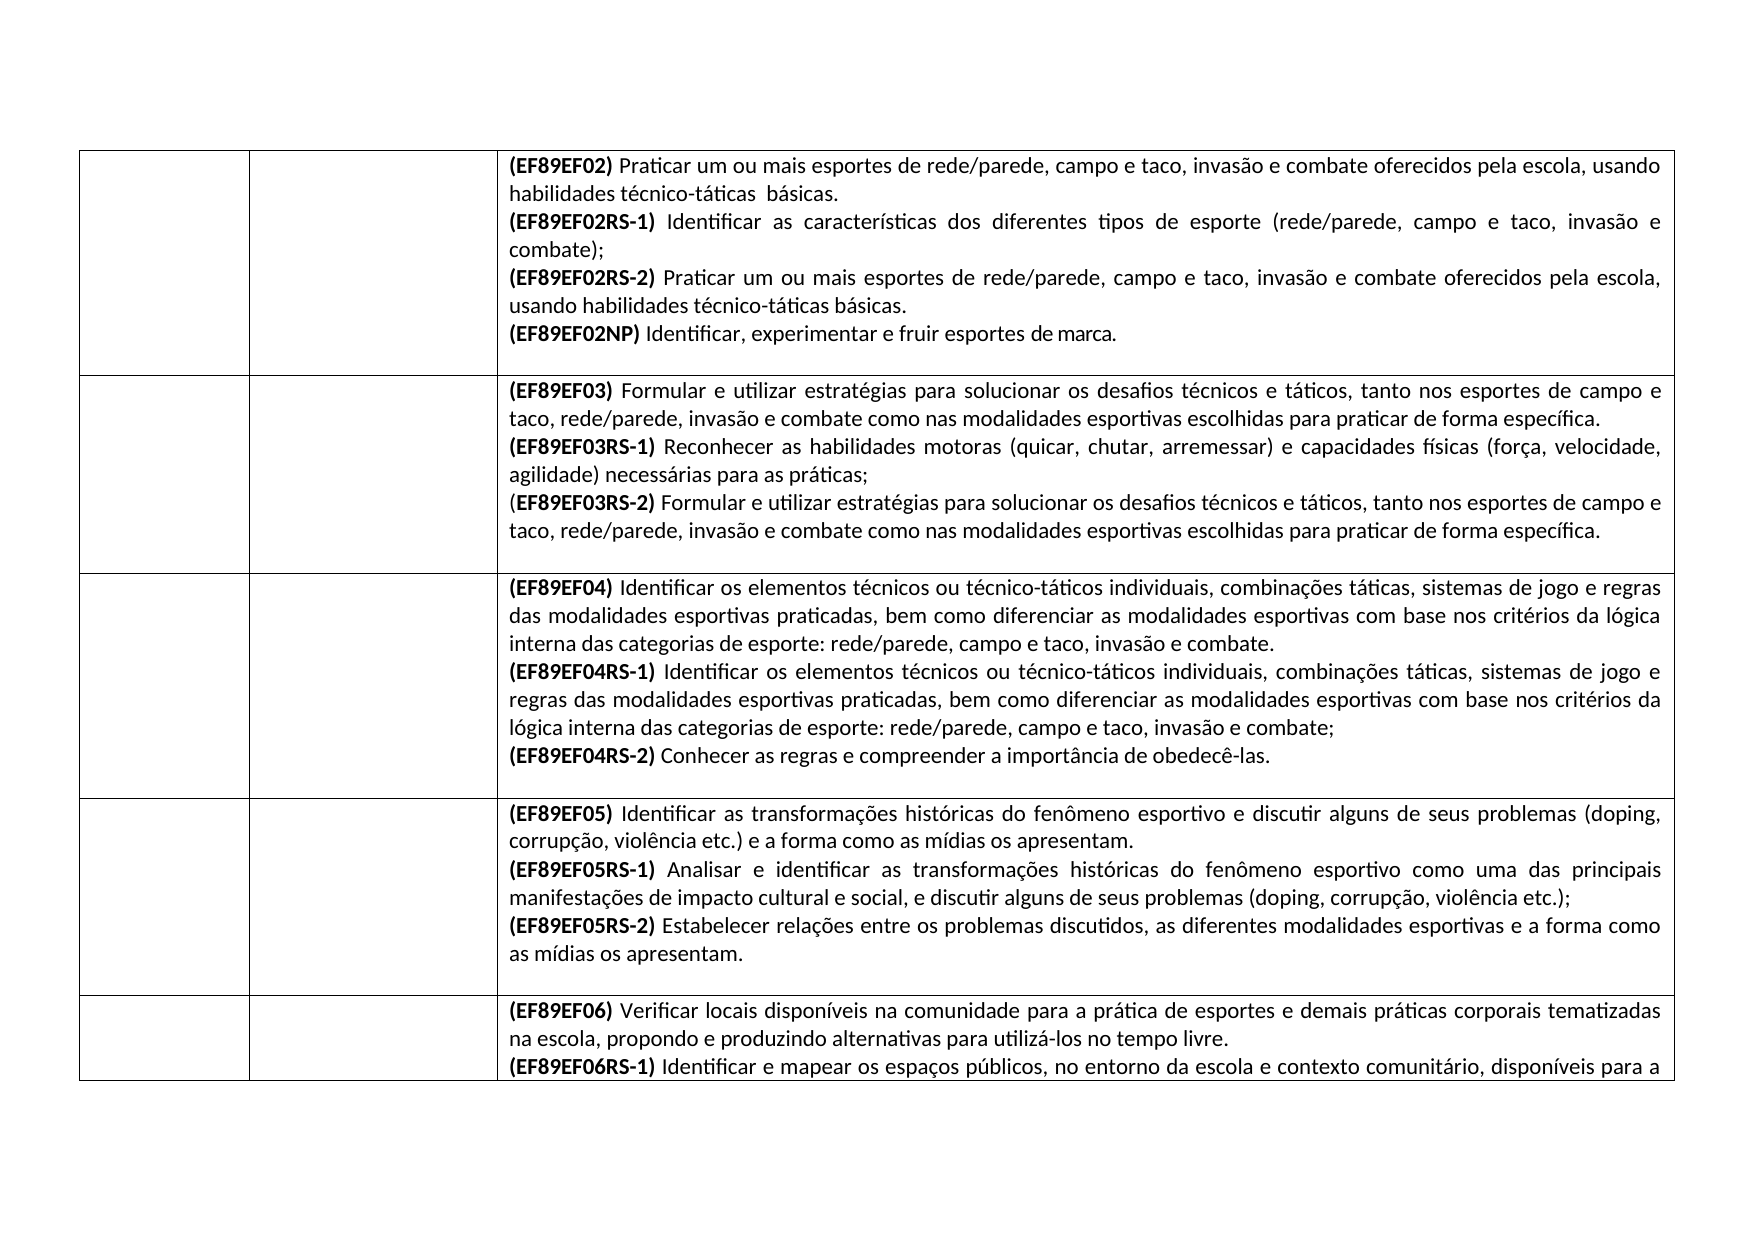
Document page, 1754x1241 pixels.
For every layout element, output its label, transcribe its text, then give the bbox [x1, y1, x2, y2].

table_cell [250, 376, 497, 572]
table_cell (EF89EF05) Identificar as transformações históricas do fenômeno esportivo e discutir alguns de seus problemas (doping, corrupção, violência etc.) e a forma como as mídias os apresentam. (EF89EF05RS-1) Analisar e identificar as transformações históricas do fenômeno esportivo como uma das principais manifestações de impacto cultural e social, e discutir alguns de seus problemas (doping, corrupção, violência etc.); (EF89EF05RS-2) Estabelecer relações entre os problemas discutidos, as diferentes modalidades esportivas e a forma como as mídias os apresentam. [498, 799, 1674, 995]
table_cell [80, 574, 249, 798]
table_cell [250, 151, 497, 375]
table_cell [250, 799, 497, 995]
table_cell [498, 996, 1674, 1080]
table_cell [80, 151, 249, 375]
table_cell [80, 996, 249, 1080]
table_cell [250, 996, 497, 1080]
table_cell (EF89EF02) Praticar um ou mais esportes de rede/parede, campo e taco, invasão e combate oferecidos pela escola, usando habilidades técnico-táticas básicas. (EF89EF02RS-1) Identificar as características dos diferentes tipos de esporte (rede/parede, campo e taco, invasão e combate); (EF89EF02RS-2) Praticar um ou mais esportes de rede/parede, campo e taco, invasão e combate oferecidos pela escola, usando habilidades técnico-táticas básicas. (EF89EF02NP) Identificar, experimentar e fruir esportes de marca. [498, 151, 1674, 375]
table_cell [80, 799, 249, 995]
table_cell (EF89EF03) Formular e utilizar estratégias para solucionar os desafios técnicos e táticos, tanto nos esportes de campo e taco, rede/parede, invasão e combate como nas modalidades esportivas escolhidas para praticar de forma específica. (EF89EF03RS-1) Reconhecer as habilidades motoras (quicar, chutar, arremessar) e capacidades físicas (força, velocidade, agilidade) necessárias para as práticas; (EF89EF03RS-2) Formular e utilizar estratégias para solucionar os desafios técnicos e táticos, tanto nos esportes de campo e taco, rede/parede, invasão e combate como nas modalidades esportivas escolhidas para praticar de forma específica. [498, 376, 1674, 572]
table_cell [80, 376, 249, 572]
table_cell (EF89EF04) Identificar os elementos técnicos ou técnico-táticos individuais, combinações táticas, sistemas de jogo e regras das modalidades esportivas praticadas, bem como diferenciar as modalidades esportivas com base nos critérios da lógica interna das categorias de esporte: rede/parede, campo e taco, invasão e combate. (EF89EF04RS-1) Identificar os elementos técnicos ou técnico-táticos individuais, combinações táticas, sistemas de jogo e regras das modalidades esportivas praticadas, bem como diferenciar as modalidades esportivas com base nos critérios da lógica interna das categorias de esporte: rede/parede, campo e taco, invasão e combate; (EF89EF04RS-2) Conhecer as regras e compreender a importância de obedecê-las. [498, 574, 1674, 798]
table_cell [250, 574, 497, 798]
